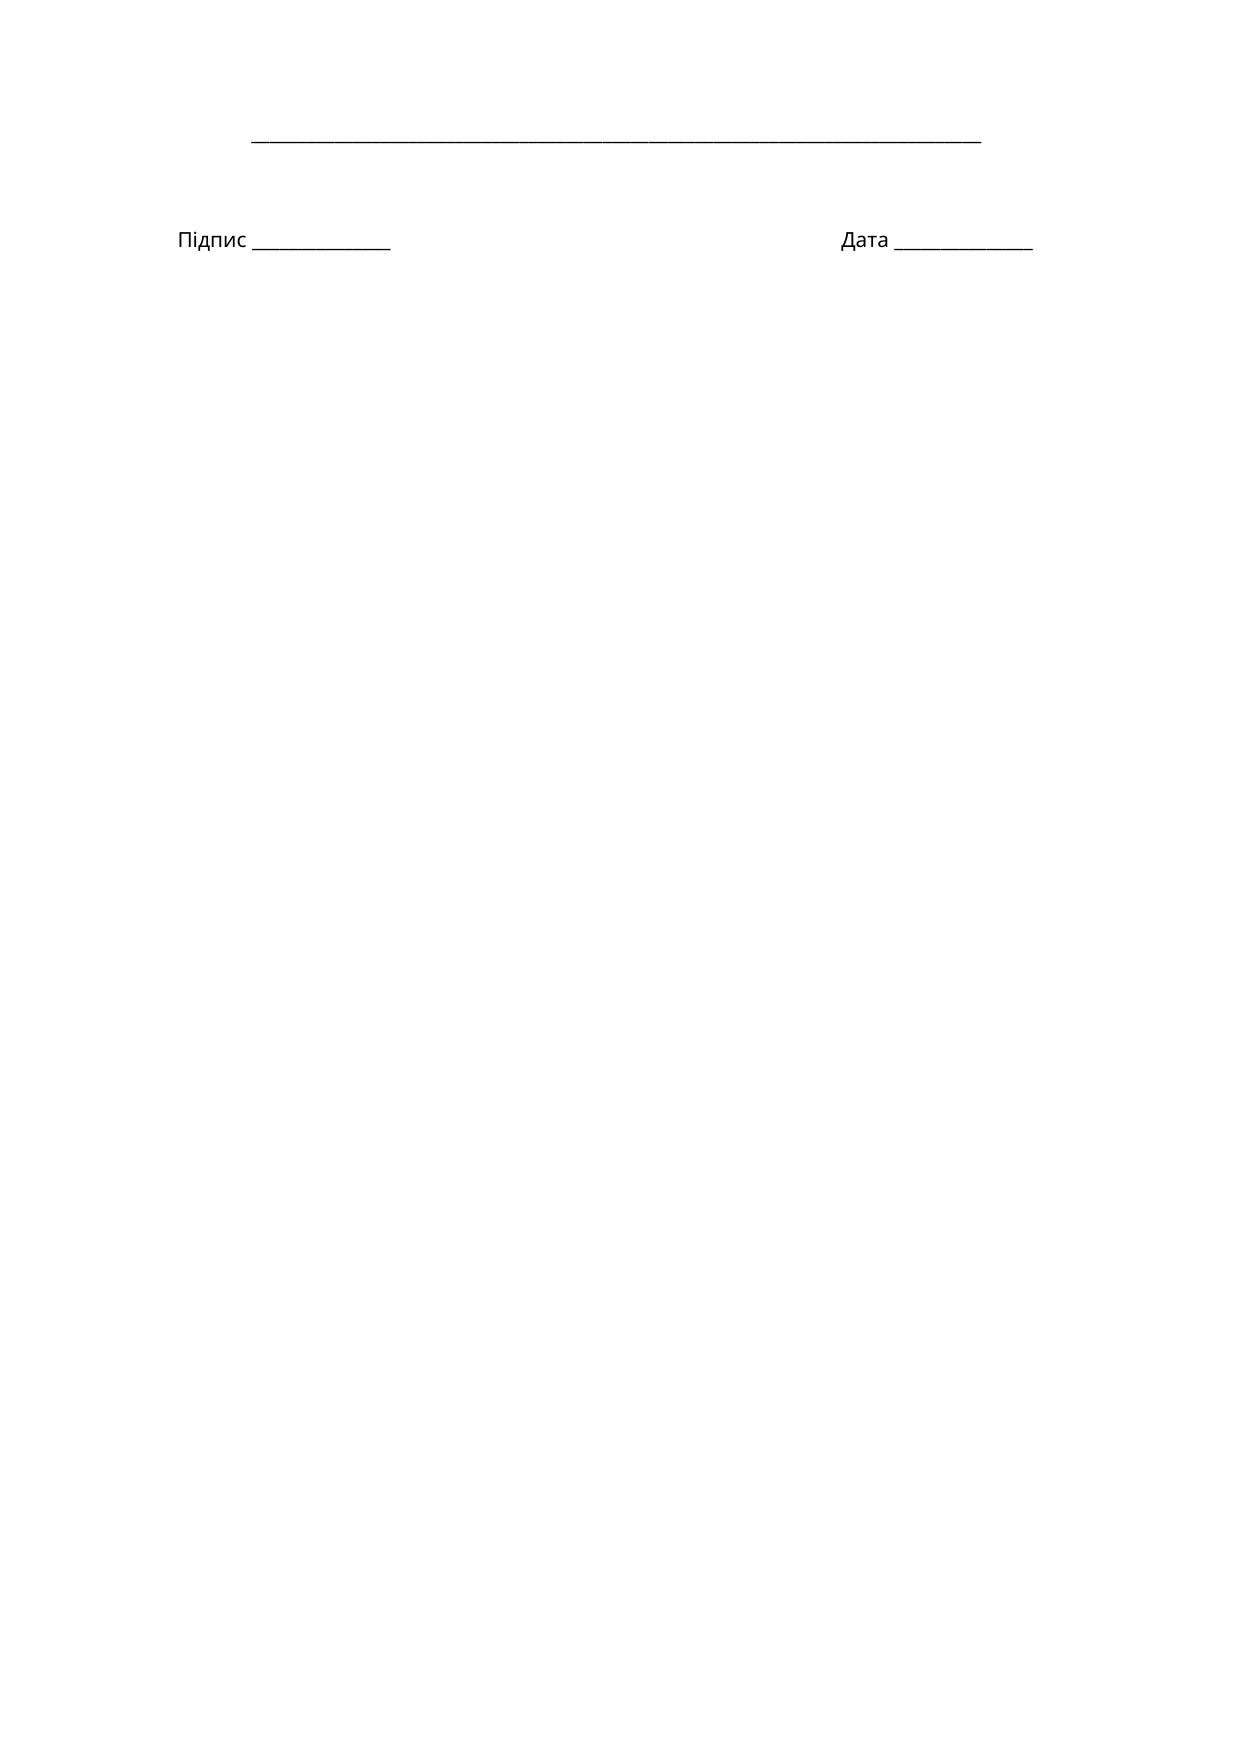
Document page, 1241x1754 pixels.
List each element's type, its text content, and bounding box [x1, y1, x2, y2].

text Підпис _______________ Дата _______________ [177, 225, 1152, 253]
text _______________________________________________________________________________ [177, 118, 1152, 147]
